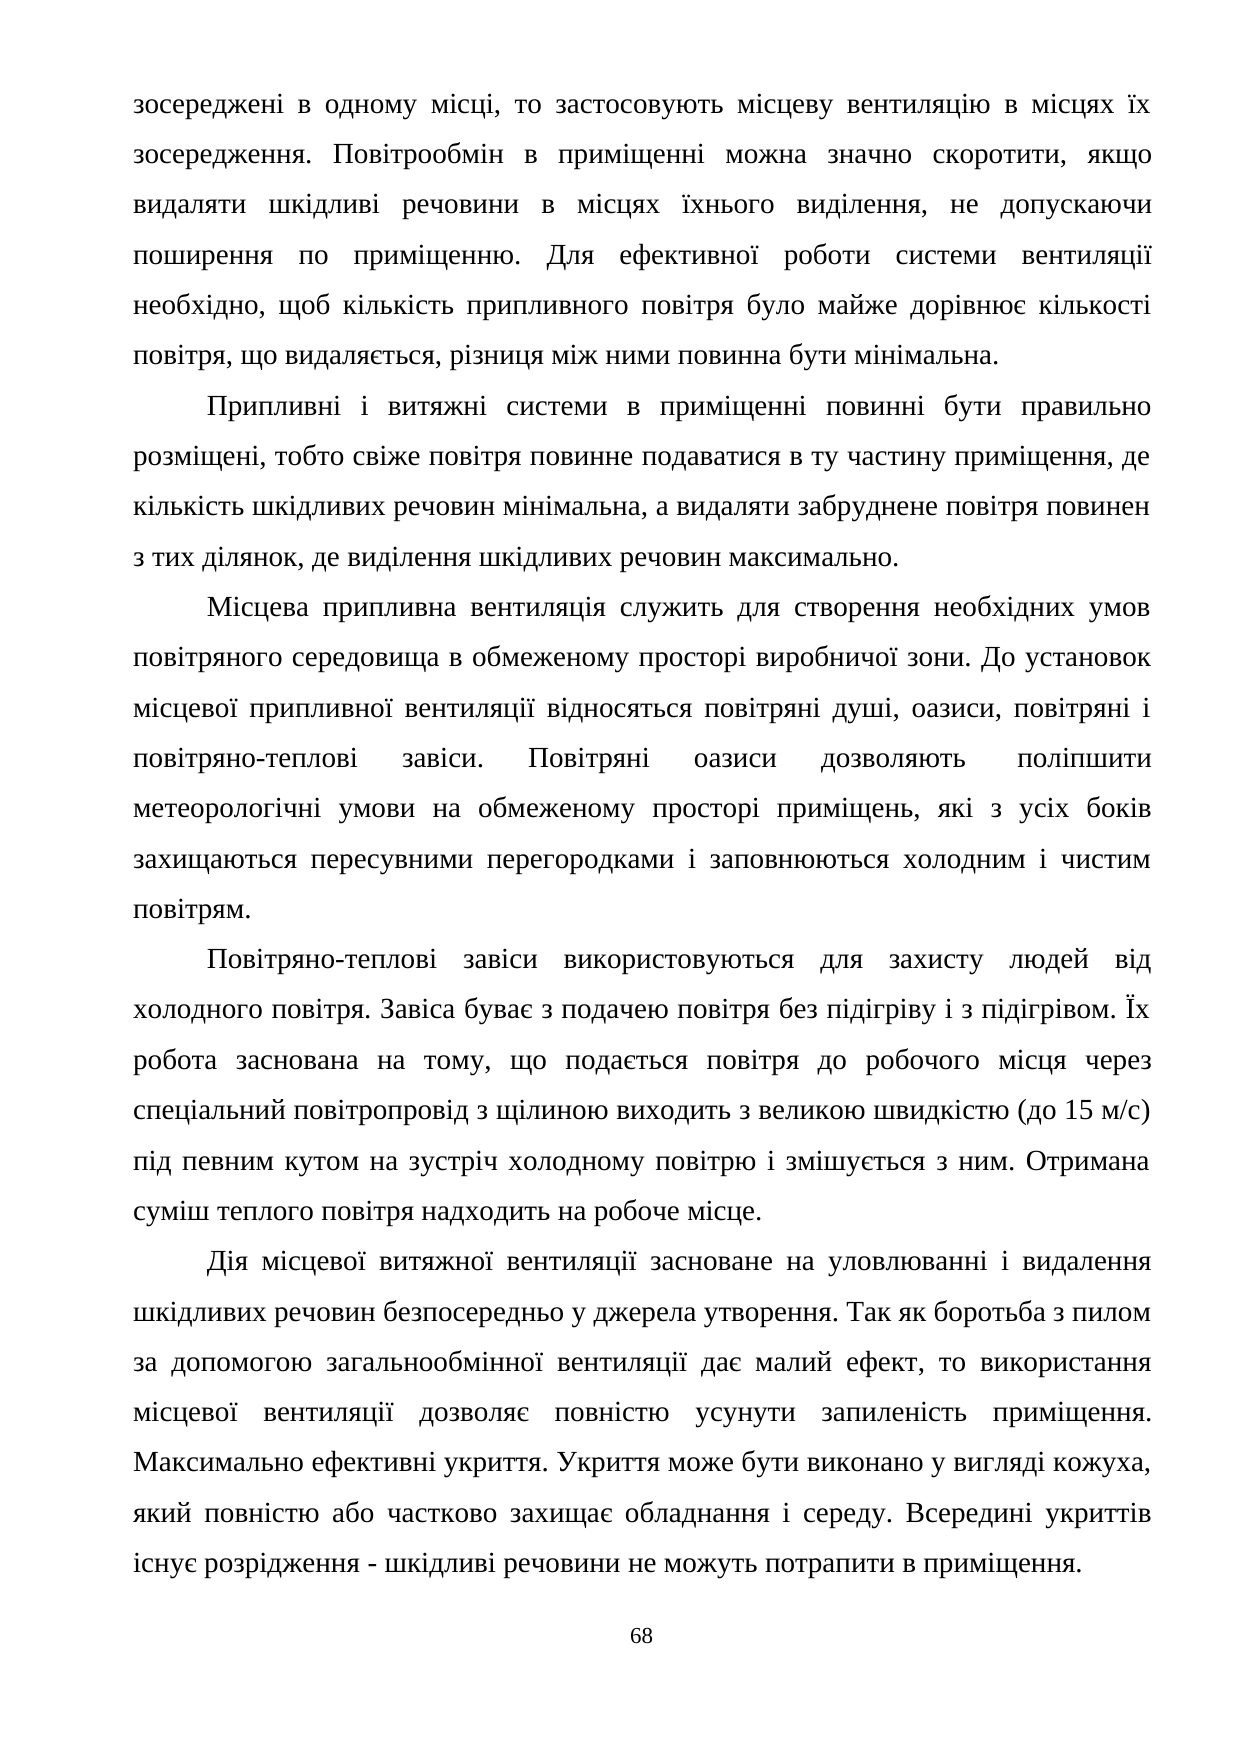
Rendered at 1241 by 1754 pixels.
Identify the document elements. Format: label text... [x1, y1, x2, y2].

text Дія місцевої витяжної вентиляції засноване на уловлюванні і видалення шкідливих речовин безпосередньо у джерела утворення. Так як боротьба з пилом за допомогою загальнообмінної вентиляції дає малий ефект, то використання місцевої вентиляції дозволяє повністю усунути запиленість приміщення. Максимально ефективні укриття. Укриття може бути виконано у вигляді кожуха, який повністю або частково захищає обладнання і середу. Всередині укриттів існує розрідження - шкідливі речовини не можуть потрапити в приміщення. [133, 1243, 1152, 1579]
text Припливні і витяжні системи в приміщенні повинні бути правильно розміщені, тобто свіже повітря повинне подаватися в ту частину приміщення, де кількість шкідливих речовин мінімальна, а видаляти забруднене повітря повинен з тих ділянок, де виділення шкідливих речовин максимально. [133, 388, 1152, 572]
text Повітряно-теплові завіси використовуються для захисту людей від холодного повітря. Завіса буває з подачею повітря без підігріву і з підігрівом. Їх робота заснована на тому, що подається повітря до робочого місця через спеціальний повітропровід з щілиною виходить з великою швидкістю (до 15 м/с) під певним кутом на зустріч холодному повітрю і змішується з ним. Отримана суміш теплого повітря надходить на робоче місце. [133, 941, 1152, 1226]
text зосереджені в одному місці, то застосовують місцеву вентиляцію в місцях їх зосередження. Повітрообмін в приміщенні можна значно скоротити, якщо видаляти шкідливі речовини в місцях їхнього виділення, не допускаючи поширення по приміщенню. Для ефективної роботи системи вентиляції необхідно, щоб кількість припливного повітря було майже дорівнює кількості повітря, що видаляється, різниця між ними повинна бути мінімальна. [133, 86, 1152, 371]
text Місцева припливна вентиляція служить для створення необхідних умов повітряного середовища в обмеженому просторі виробничої зони. До установок місцевої припливної вентиляції відносяться повітряні душі, оазиси, повітряні і повітряно-теплові завіси. Повітряні оазиси дозволяють поліпшити метеорологічні умови на обмеженому просторі приміщень, які з усіх боків захищаються пересувними перегородками і заповнюються холодним і чистим повітрям. [133, 589, 1152, 924]
